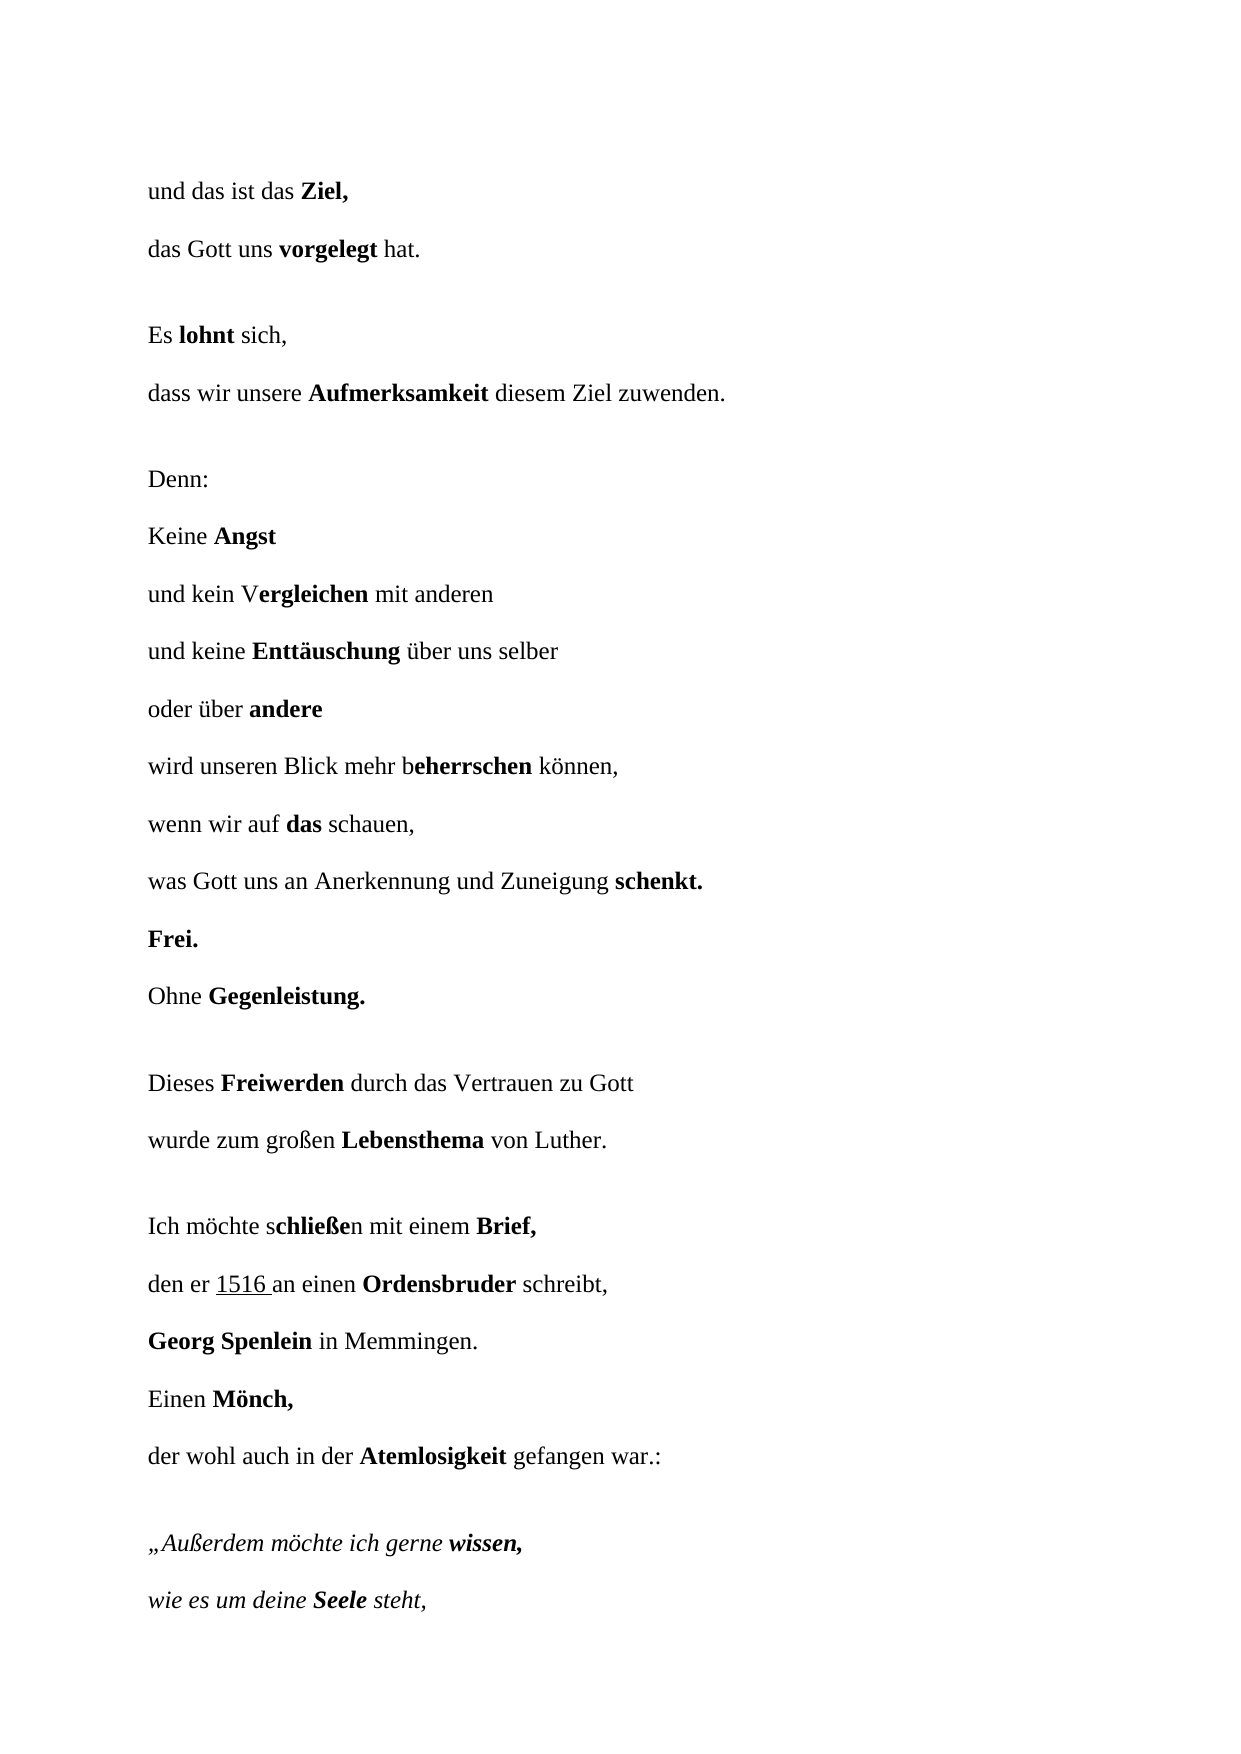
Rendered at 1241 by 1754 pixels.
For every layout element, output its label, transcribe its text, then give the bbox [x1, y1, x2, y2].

text und das ist das Ziel, [148, 176, 1093, 205]
text wurde zum großen Lebensthema von Luther. [148, 1125, 1093, 1154]
text wird unseren Blick mehr beherrschen können, [148, 751, 1093, 780]
text das Gott uns vorgelegt hat. [148, 234, 1093, 263]
text Einen Mönch, [148, 1384, 1093, 1413]
text „Außerdem möchte ich gerne wissen, [148, 1528, 1093, 1556]
text und keine Enttäuschung über uns selber [148, 636, 1093, 665]
text wie es um deine Seele steht, [148, 1585, 1093, 1614]
text Denn: [148, 464, 1093, 493]
text Georg Spenlein in Memmingen. [148, 1326, 1093, 1355]
text den er 1516 an einen Ordensbruder schreibt, [148, 1269, 1093, 1298]
text oder über andere [148, 694, 1093, 723]
text wenn wir auf das schauen, [148, 809, 1093, 838]
text Ich möchte schließen mit einem Brief, [148, 1211, 1093, 1240]
text und kein Vergleichen mit anderen [148, 579, 1093, 608]
text Frei. [148, 924, 1093, 953]
text Ohne Gegenleistung. [148, 981, 1093, 1010]
text dass wir unsere Aufmerksamkeit diesem Ziel zuwenden. [148, 378, 1093, 406]
text Keine Angst [148, 521, 1093, 550]
text Es lohnt sich, [148, 320, 1093, 349]
text der wohl auch in der Atemlosigkeit gefangen war.: [148, 1441, 1093, 1470]
text was Gott uns an Anerkennung und Zuneigung schenkt. [148, 866, 1093, 895]
text Dieses Freiwerden durch das Vertrauen zu Gott [148, 1068, 1093, 1096]
